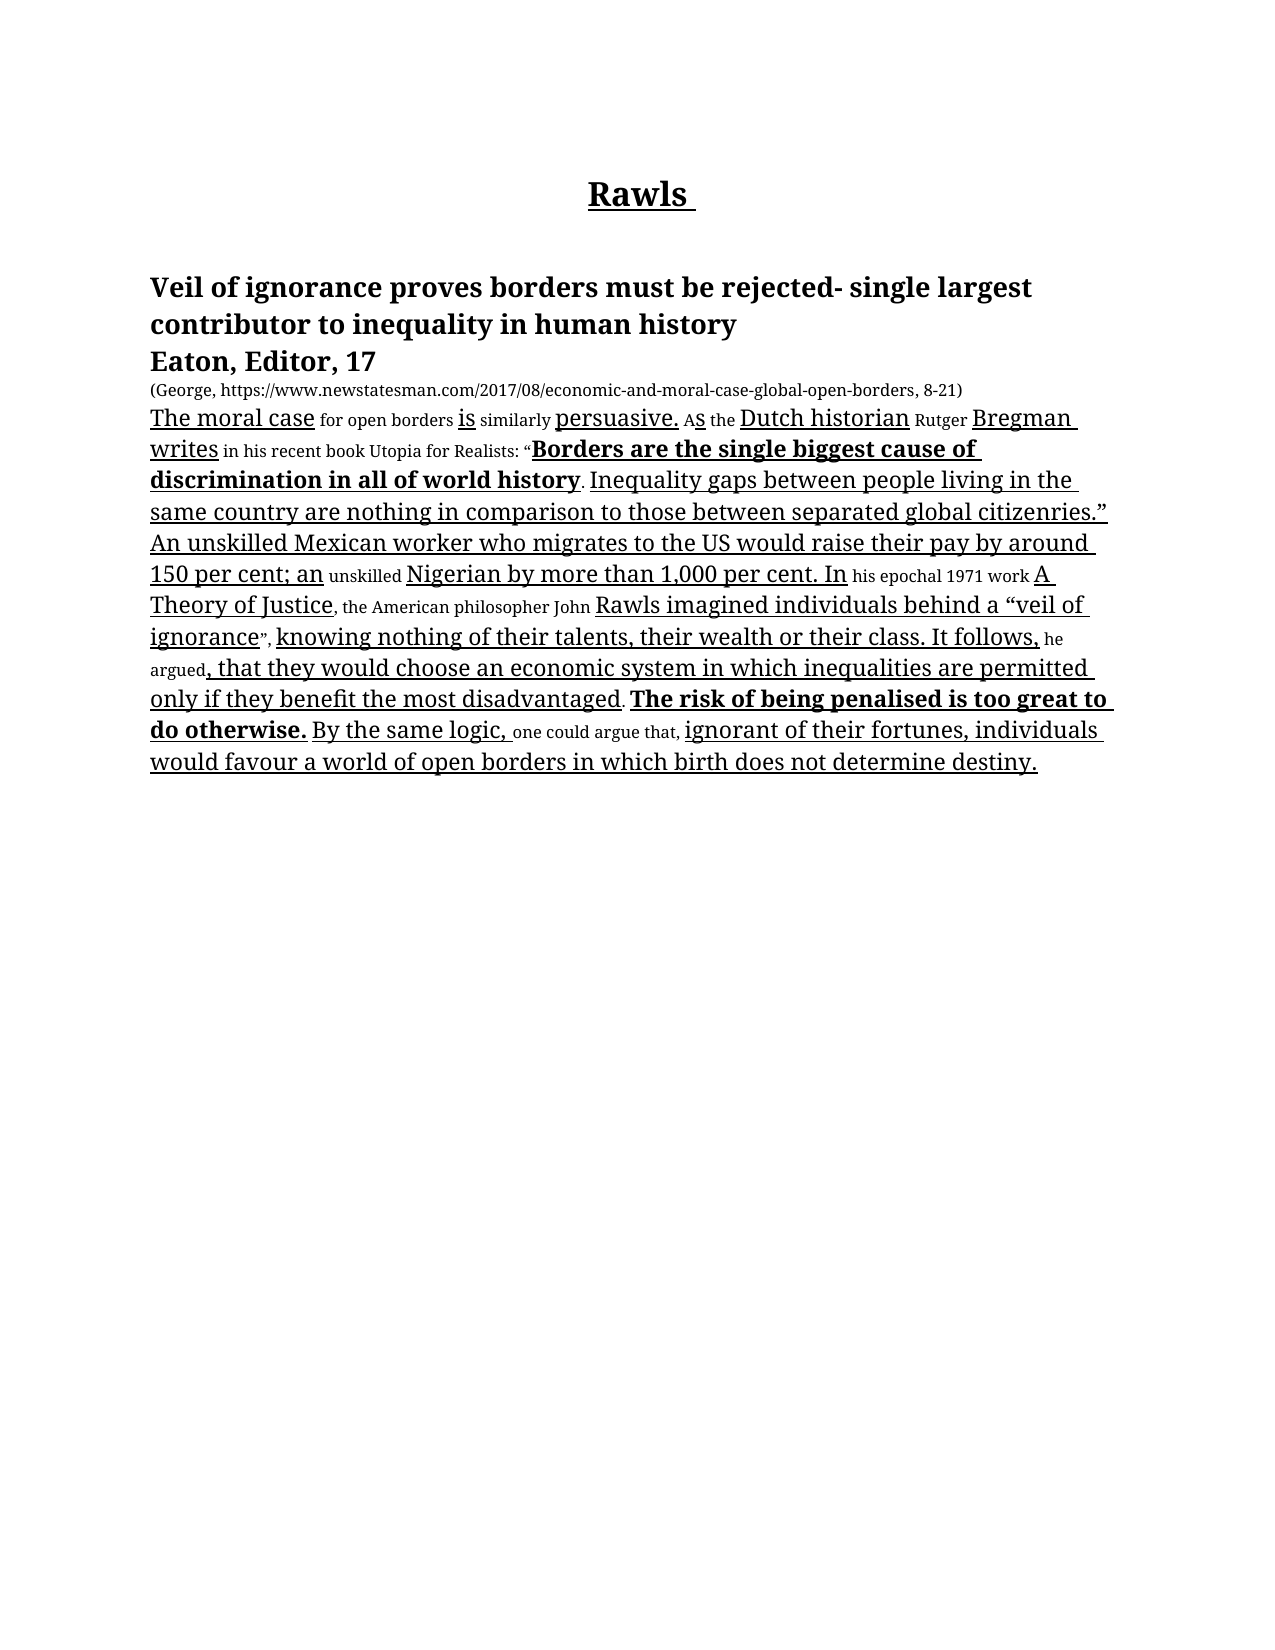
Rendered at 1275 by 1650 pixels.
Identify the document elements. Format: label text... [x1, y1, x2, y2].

text The moral case for open borders is similarly persuasive. As the Dutch historian Rutger Bregman writes in his recent book Utopia for Realists: “Borders are the single biggest cause of discrimination in all of world history. Inequality gaps between people living in the same country are nothing in comparison to those between separated global citizenries.” An unskilled Mexican worker who migrates to the US would raise their pay by around 150 per cent; an unskilled Nigerian by more than 1,000 per cent. In his epochal 1971 work A Theory of Justice, the American philosopher John Rawls imagined individuals behind a “veil of ignorance”, knowing nothing of their talents, their wealth or their class. It follows, he argued, that they would choose an economic system in which inequalities are permitted only if they benefit the most disadvantaged. The risk of being penalised is too great to do otherwise. By the same logic, one could argue that, ignorant of their fortunes, individuals would favour a world of open borders in which birth does not determine destiny. [150, 402, 1125, 777]
text Eaton, Editor, 17 [150, 342, 1125, 379]
text (George, https://www.newstatesman.com/2017/08/economic-and-moral-case-global-open-borders, 8-21) [150, 379, 1125, 402]
subtitle Veil of ignorance proves borders must be rejected- single largest contributor to inequality in human history [150, 268, 1125, 342]
subtitle Rawls [150, 171, 1125, 216]
